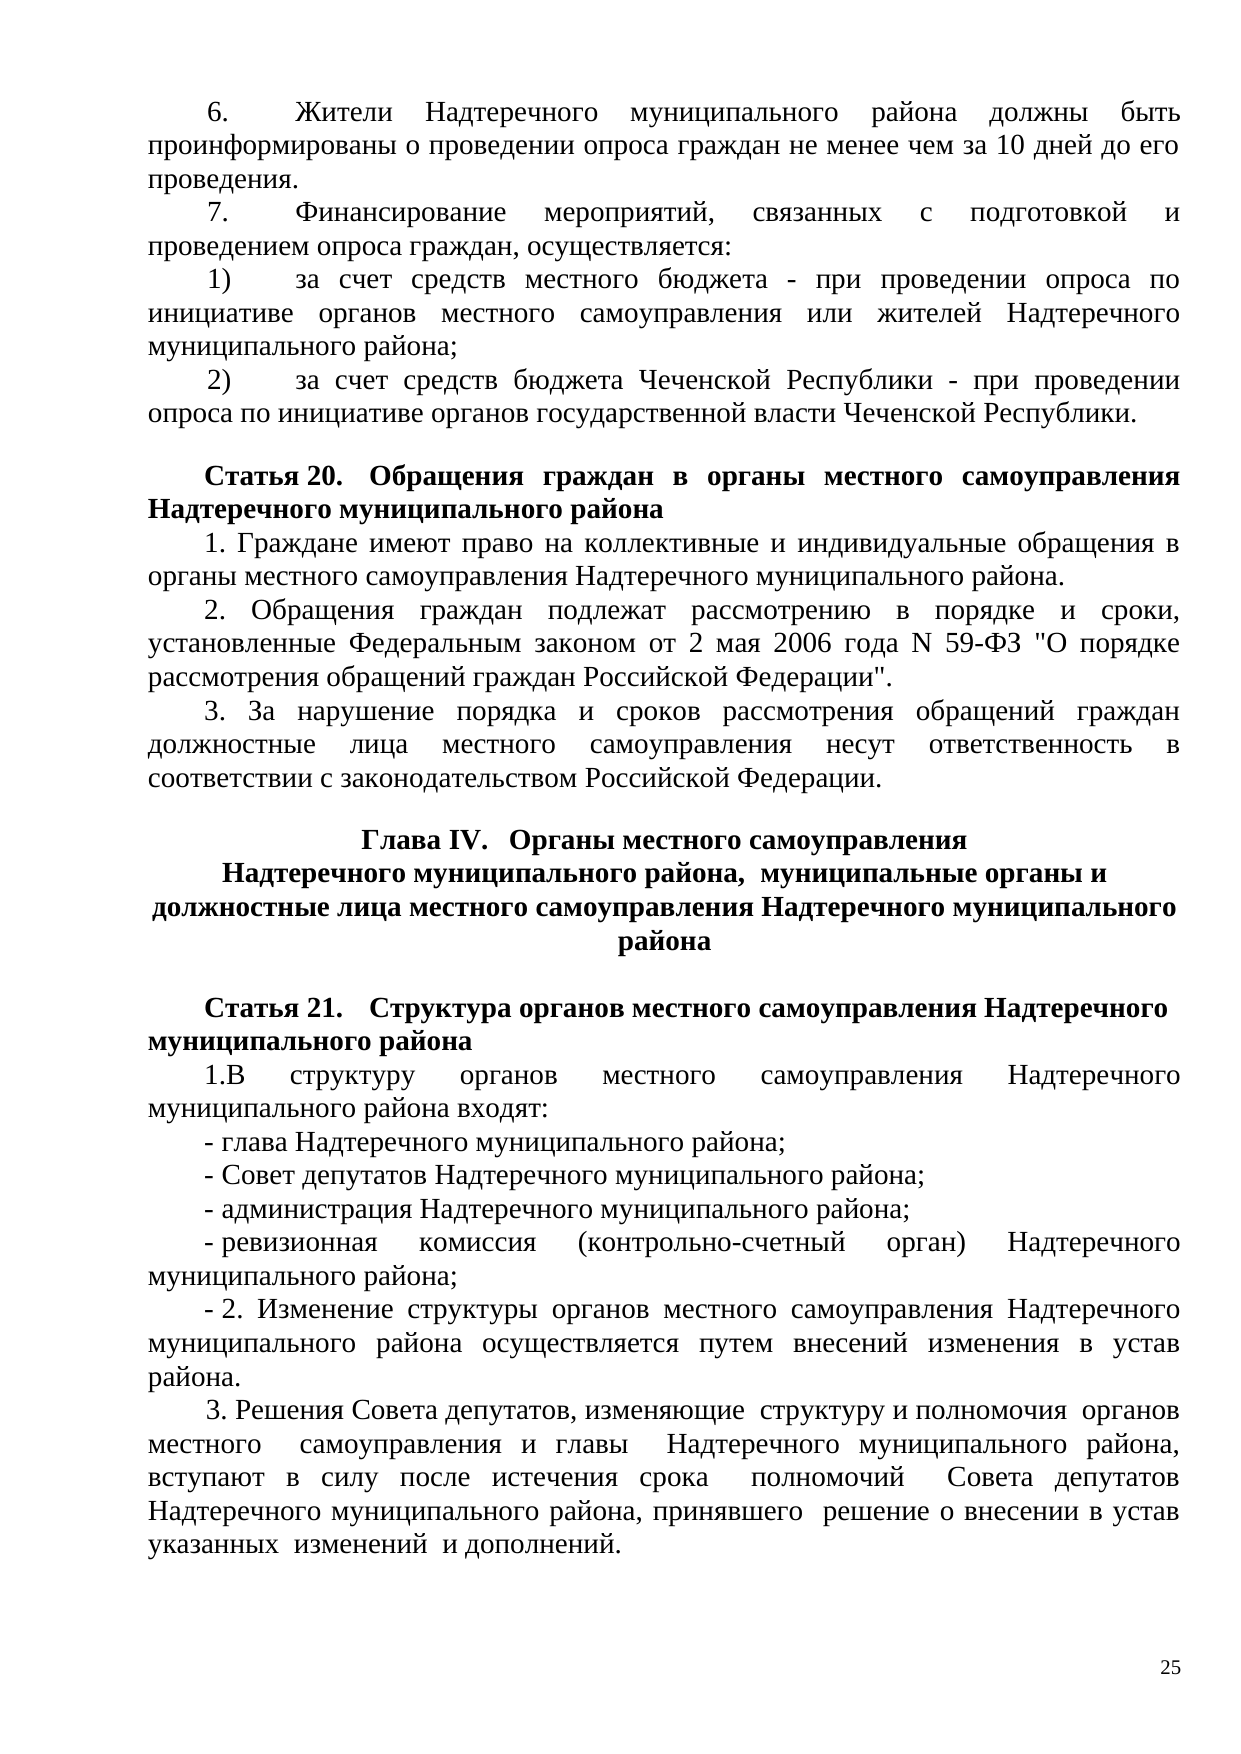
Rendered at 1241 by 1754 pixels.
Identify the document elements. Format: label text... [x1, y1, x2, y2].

list 2. Изменение структуры органов местного самоуправления Надтеречного муниципального района осуществляется путем внесений изменения в устав района. [148, 1292, 1181, 1392]
text 7. Финансирование мероприятий, связанных с подготовкой и проведением опроса граждан, осуществляется: [148, 194, 1181, 261]
list глава Надтеречного муниципального района; [148, 1124, 1181, 1157]
text 1. Граждане имеют право на коллективные и индивидуальные обращения в органы местного самоуправления Надтеречного муниципального района. [148, 525, 1181, 592]
subtitle Статья 21. Структура органов местного самоуправления Надтеречного муниципального района [148, 990, 1181, 1057]
text 3. За нарушение порядка и сроков рассмотрения обращений граждан должностные лица местного самоуправления несут ответственность в соответствии с законодательством Российской Федерации. [148, 693, 1181, 793]
list администрация Надтеречного муниципального района; [148, 1191, 1181, 1224]
text 1) за счет средств местного бюджета - при проведении опроса по инициативе органов местного самоуправления или жителей Надтеречного муниципального района; [148, 261, 1181, 362]
list ревизионная комиссия (контрольно-счетный орган) Надтеречного муниципального района; [148, 1224, 1181, 1292]
text 1.В структуру органов местного самоуправления Надтеречного муниципального района входят: [148, 1057, 1181, 1124]
text 2) за счет средств бюджета Чеченской Республики - при проведении опроса по инициативе органов государственной власти Чеченской Республики. [148, 362, 1181, 429]
text 3. Решения Совета депутатов, изменяющие структуру и полномочия органов местного самоуправления и главы Надтеречного муниципального района, вступают в силу после истечения срока полномочий Совета депутатов Надтеречного муниципального района, принявшего решение о внесении в устав указанных изменений и дополнений. [148, 1392, 1181, 1560]
text 6. Жители Надтеречного муниципального района должны быть проинформированы о проведении опроса граждан не менее чем за 10 дней до его проведения. [148, 94, 1181, 194]
text Статья 20. Обращения граждан в органы местного самоуправления Надтеречного муниципального района [148, 458, 1181, 525]
text 2. Обращения граждан подлежат рассмотрению в порядке и сроки, установленные Федеральным законом от 2 мая 2006 года N 59-ФЗ "О порядке рассмотрения обращений граждан Российской Федерации". [148, 592, 1181, 693]
list Совет депутатов Надтеречного муниципального района; [148, 1157, 1181, 1191]
text Глава IV. Органы местного самоуправления [148, 822, 1181, 856]
text Надтеречного муниципального района, муниципальные органы и должностные лица местного самоуправления Надтеречного муниципального района [148, 856, 1181, 956]
